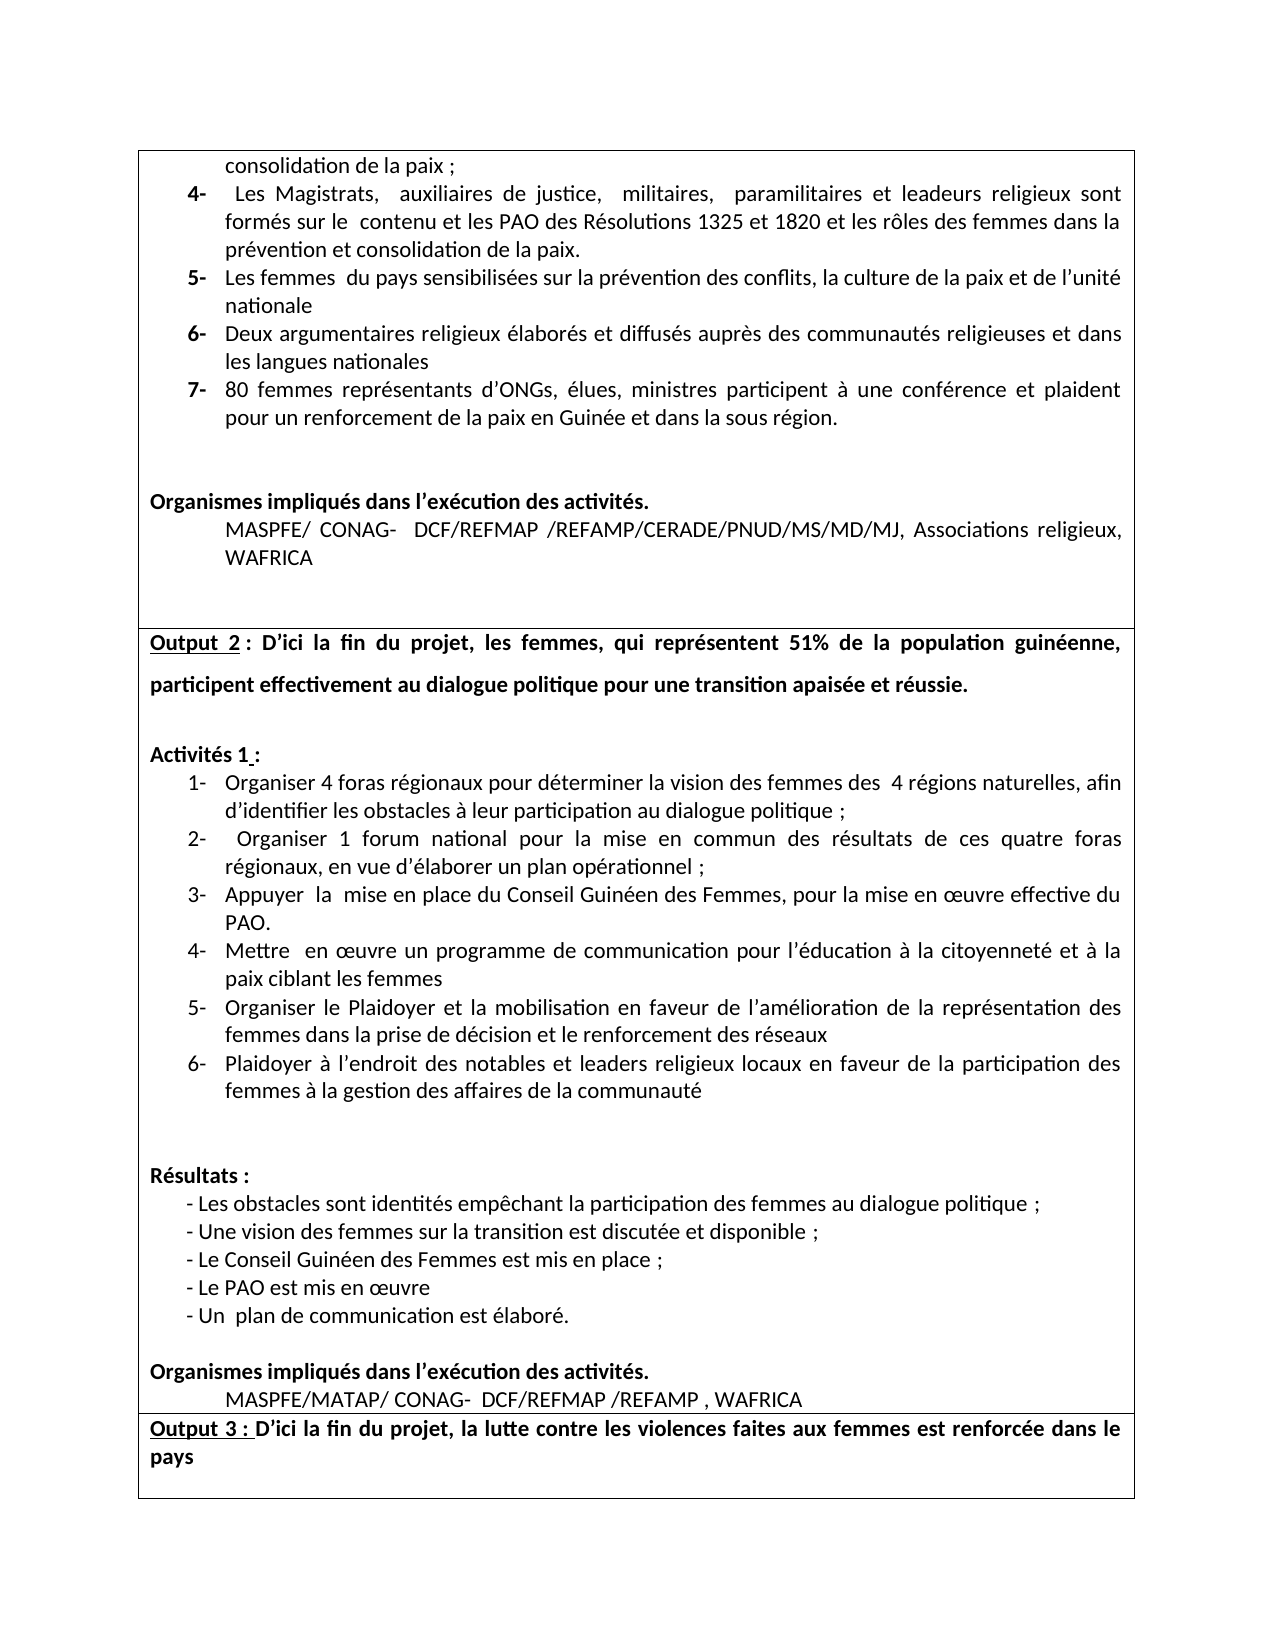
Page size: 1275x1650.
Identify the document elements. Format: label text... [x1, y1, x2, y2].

table_cell Output 2 : D’ici la fin du projet, les femmes, qui représentent 51% de la population guinéenne, participent effectivement au dialogue politique pour une transition apaisée et réussie. Activités 1 : Organiser 4 foras régionaux pour déterminer la vision des femmes des 4 régions naturelles, afin d’identifier les obstacles à leur participation au dialogue politique ; Organiser 1 forum national pour la mise en commun des résultats de ces quatre foras régionaux, en vue d’élaborer un plan opérationnel ; Appuyer la mise en place du Conseil Guinéen des Femmes, pour la mise en œuvre effective du PAO. Mettre en œuvre un programme de communication pour l’éducation à la citoyenneté et à la paix ciblant les femmes Organiser le Plaidoyer et la mobilisation en faveur de l’amélioration de la représentation des femmes dans la prise de décision et le renforcement des réseaux Plaidoyer à l’endroit des notables et leaders religieux locaux en faveur de la participation des femmes à la gestion des affaires de la communauté Résultats : - Les obstacles sont identités empêchant la participation des femmes au dialogue politique ; - Une vision des femmes sur la transition est discutée et disponible ; - Le Conseil Guinéen des Femmes est mis en place ; - Le PAO est mis en œuvre - Un plan de communication est élaboré. Organismes impliqués dans l’exécution des activités. MASPFE/MATAP/ CONAG- DCF/REFMAP /REFAMP , WAFRICA [139, 629, 1134, 1413]
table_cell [139, 151, 1134, 627]
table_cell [139, 1414, 1134, 1498]
